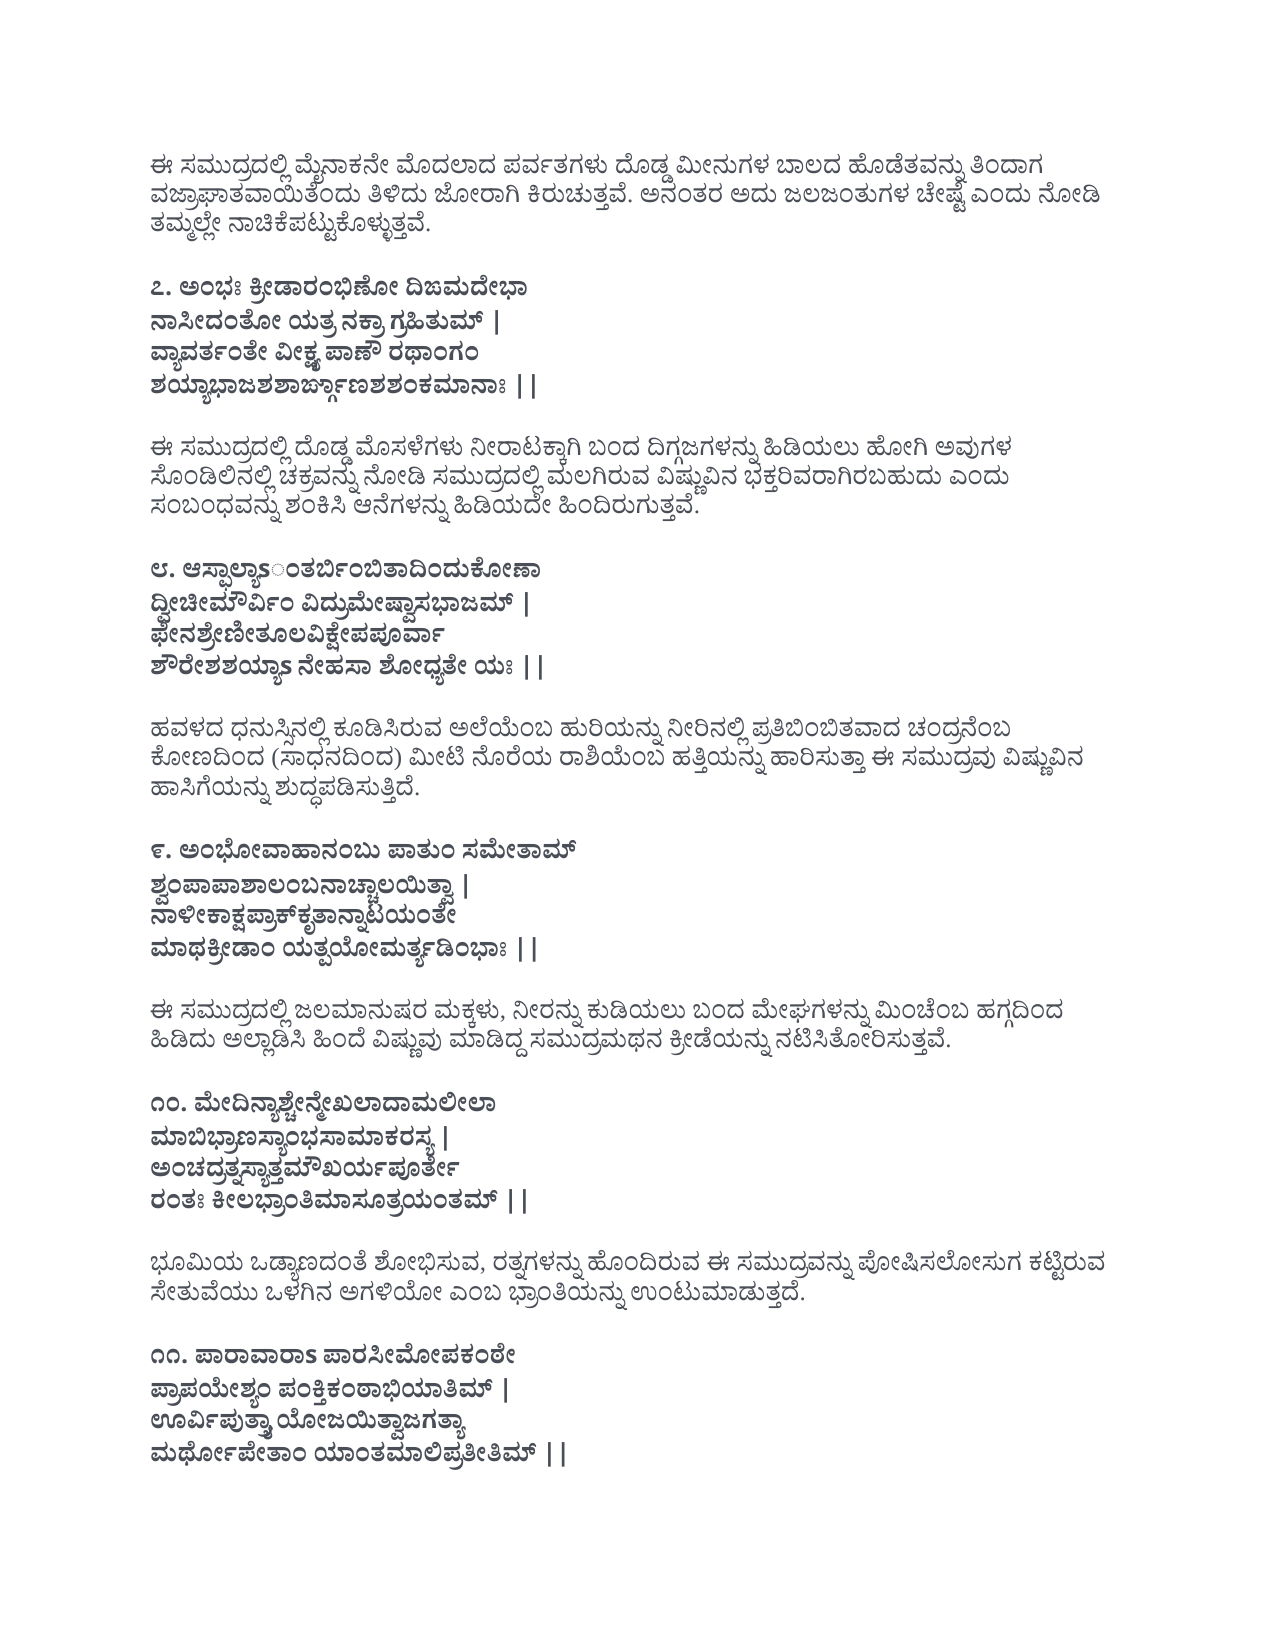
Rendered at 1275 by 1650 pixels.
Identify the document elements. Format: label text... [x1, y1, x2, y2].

text ೯. ಅಂಭೋವಾಹಾನಂಬು ಪಾತುಂ ಸಮೇತಾಮ್ ಶ್ವಂಪಾಪಾಶಾಲಂಬನಾಚ್ಚಾಲಯಿತ್ವಾ | ನಾಳೀಕಾಕ್ಷಪ್ರಾಕ್‌ಕೃತಾನ್ನಾಟಯಂತೇ ಮಾಥಕ್ರೀಡಾಂ ಯತ್ಪಯೋಮರ್ತ್ಯಡಿಂಭಾಃ || [150, 832, 1125, 964]
text ಈ ಸಮುದ್ರದಲ್ಲಿ ದೊಡ್ಡ ಮೊಸಳೆಗಳು ನೀರಾಟಕ್ಕಾಗಿ ಬಂದ ದಿಗ್ಗಜಗಳನ್ನು ಹಿಡಿಯಲು ಹೋಗಿ ಅವುಗಳ ಸೊಂಡಿಲಿನಲ್ಲಿ ಚಕ್ರವನ್ನು ನೋಡಿ ಸಮುದ್ರದಲ್ಲಿ ಮಲಗಿರುವ ವಿಷ್ಣುವಿನ ಭಕ್ತರಿವರಾಗಿರಬಹುದು ಎಂದು ಸಂಬಂಧವನ್ನು ಶಂಕಿಸಿ ಆನೆಗಳನ್ನು ಹಿಡಿಯದೇ ಹಿಂದಿರುಗುತ್ತವೆ. [150, 432, 1125, 519]
text ೮. ಆಸ್ಫಾಲ್ಯಾsಂತರ್ಬಿಂಬಿತಾದಿಂದುಕೋಣಾ ದ್ವೀಚೀಮೌರ್ವಿಂ ವಿದ್ರುಮೇಷ್ವಾಸಭಾಜಮ್ | ಫೇನಶ್ರೇಣೀತೂಲವಿಕ್ಷೇಪಪೂರ್ವಾ ಶೌರೇಶಶಯ್ಯಾsನೇಹಸಾ ಶೋಧ್ಯತೇ ಯಃ || [150, 551, 1125, 682]
text ಈ ಸಮುದ್ರದಲ್ಲಿ ಜಲಮಾನುಷರ ಮಕ್ಕಳು, ನೀರನ್ನು ಕುಡಿಯಲು ಬಂದ ಮೇಘಗಳನ್ನು ಮಿಂಚೆಂಬ ಹಗ್ಗದಿಂದ ಹಿಡಿದು ಅಲ್ಲಾಡಿಸಿ ಹಿಂದೆ ವಿಷ್ಣುವು ಮಾಡಿದ್ದ ಸಮುದ್ರಮಥನ ಕ್ರೀಡೆಯನ್ನು ನಟಿಸಿತೋರಿಸುತ್ತವೆ. [150, 995, 1125, 1053]
text ೭. ಅಂಭಃ ಕ್ರೀಡಾರಂಭಿಣೋ ದಿಙಮದೇಭಾ ನಾಸೀದಂತೋ ಯತ್ರ ನಕ್ರಾ ಗ್ರಹಿತುಮ್ | ವ್ಯಾವರ್ತಂತೇ ವೀಕ್ಷ್ಯ ಪಾಣೌ ರಥಾಂಗಂ ಶಯ್ಯಾಭಾಜಶಶಾರ್ಙ್ಗಾಣಶಶಂಕಮಾನಾಃ || [150, 269, 1125, 400]
text ೧೧. ಪಾರಾವಾರಾsಪಾರಸೀಮೋಪಕಂಠೇ ಪ್ರಾಪಯೇಶ್ಯಂ ಪಂಕ್ತಿಕಂಠಾಭಿಯಾತಿಮ್ | ಊರ್ವಿಪುತ್ರ್ಯಾ ಯೋಜಯಿತ್ವಾಜಗತ್ಯಾ ಮರ್ಥೋಪೇತಾಂ ಯಾಂತಮಾಲಿಪ್ರತೀತಿಮ್ || [150, 1337, 1125, 1468]
text ಈ ಸಮುದ್ರದಲ್ಲಿ ಮೈನಾಕನೇ ಮೊದಲಾದ ಪರ್ವತಗಳು ದೊಡ್ಡ ಮೀನುಗಳ ಬಾಲದ ಹೊಡೆತವನ್ನು ತಿಂದಾಗ ವಜ್ರಾಘಾತವಾಯಿತೆಂದು ತಿಳಿದು ಜೋರಾಗಿ ಕಿರುಚುತ್ತವೆ. ಅನಂತರ ಅದು ಜಲಜಂತುಗಳ ಚೇಷ್ಟೆ ಎಂದು ನೋಡಿ ತಮ್ಮಲ್ಲೇ ನಾಚಿಕೆಪಟ್ಟುಕೊಳ್ಳುತ್ತವೆ. [150, 150, 1125, 238]
text ೧೦. ಮೇದಿನ್ಯಾಶ್ಚೇನ್ಮೇಖಲಾದಾಮಲೀಲಾ ಮಾಬಿಭ್ರಾಣಸ್ಯಾಂಭಸಾಮಾಕರಸ್ಯ | ಅಂಚದ್ರತ್ನಸ್ಯಾತ್ತಮೌಖರ್ಯಪೂರ್ತೇ ರಂತಃ ಕೀಲಭ್ರಾಂತಿಮಾಸೂತ್ರಯಂತಮ್ || [150, 1085, 1125, 1216]
text ಹವಳದ ಧನುಸ್ಸಿನಲ್ಲಿ ಕೂಡಿಸಿರುವ ಅಲೆಯೆಂಬ ಹುರಿಯನ್ನು ನೀರಿನಲ್ಲಿ ಪ್ರತಿಬಿಂಬಿತವಾದ ಚಂದ್ರನೆಂಬ ಕೋಣದಿಂದ (ಸಾಧನದಿಂದ) ಮೀಟಿ ನೊರೆಯ ರಾಶಿಯೆಂಬ ಹತ್ತಿಯನ್ನು ಹಾರಿಸುತ್ತಾ ಈ ಸಮುದ್ರವು ವಿಷ್ಣುವಿನ ಹಾಸಿಗೆಯನ್ನು ಶುದ್ಧಪಡಿಸುತ್ತಿದೆ. [150, 713, 1125, 801]
text ಭೂಮಿಯ ಒಡ್ಯಾಣದಂತೆ ಶೋಭಿಸುವ, ರತ್ನಗಳನ್ನು ಹೊಂದಿರುವ ಈ ಸಮುದ್ರವನ್ನು ಪೋಷಿಸಲೋಸುಗ ಕಟ್ಟಿರುವ ಸೇತುವೆಯು ಒಳಗಿನ ಅಗಳಿಯೋ ಎಂಬ ಭ್ರಾಂತಿಯನ್ನು ಉಂಟುಮಾಡುತ್ತದೆ. [150, 1247, 1125, 1306]
